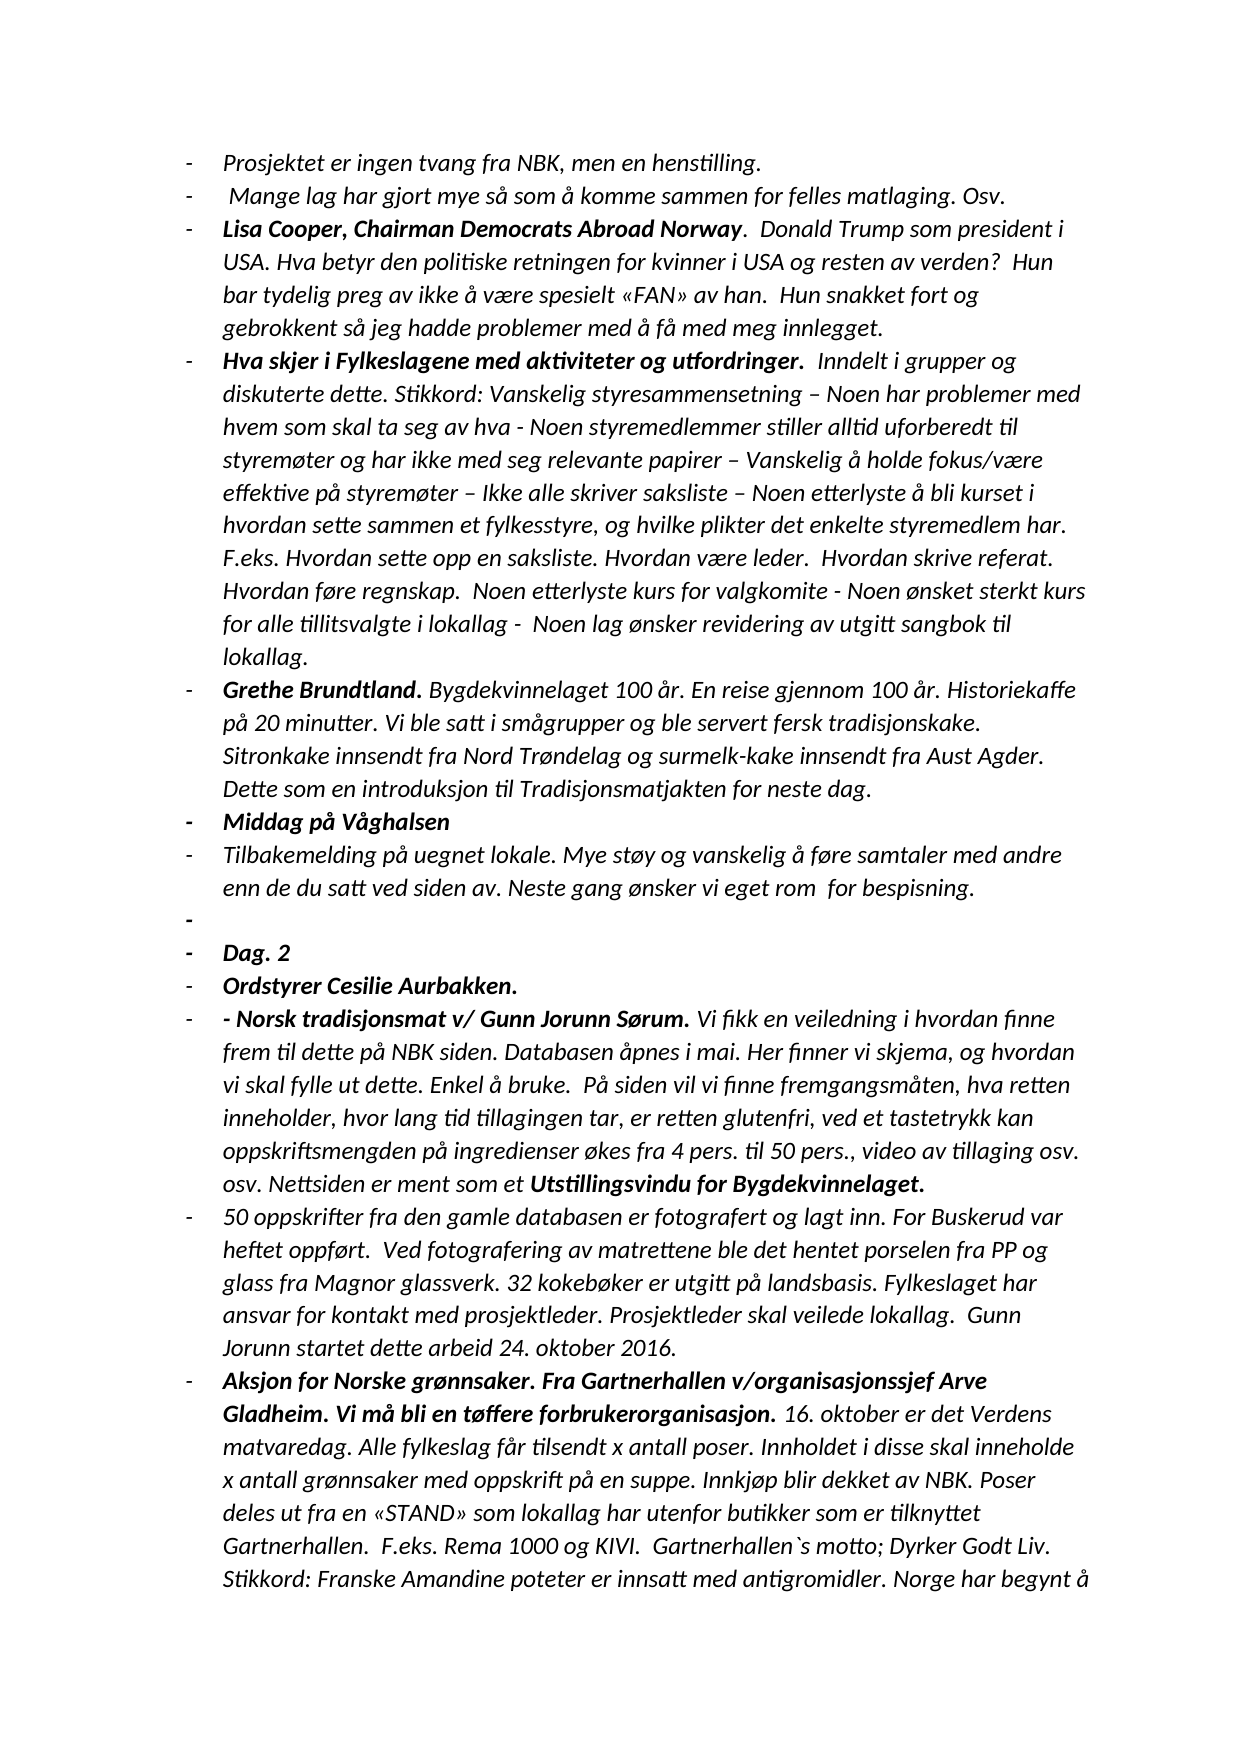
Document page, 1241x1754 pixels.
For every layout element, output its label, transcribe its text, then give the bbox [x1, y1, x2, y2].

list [185, 1366, 1093, 1593]
list Mange lag har gjort mye så som å komme sammen for felles matlaging. Osv. [185, 181, 1093, 211]
list Hva skjer i Fylkeslagene med aktiviteter og utfordringer. Inndelt i grupper og diskuterte dette. Stikkord: Vanskelig styresammensetning – Noen har problemer med hvem som skal ta seg av hva - Noen styremedlemmer stiller alltid uforberedt til styremøter og har ikke med seg relevante papirer – Vanskelig å holde fokus/være effektive på styremøter – Ikke alle skriver saksliste – Noen etterlyste å bli kurset i hvordan sette sammen et fylkesstyre, og hvilke plikter det enkelte styremedlem har. F.eks. Hvordan sette opp en saksliste. Hvordan være leder. Hvordan skrive referat. Hvordan føre regnskap. Noen etterlyste kurs for valgkomite - Noen ønsket sterkt kurs for alle tillitsvalgte i lokallag - Noen lag ønsker revidering av utgitt sangbok til lokallag. [185, 345, 1093, 672]
list Ordstyrer Cesilie Aurbakken. [185, 971, 1093, 1001]
list Lisa Cooper, Chairman Democrats Abroad Norway. Donald Trump som president i USA. Hva betyr den politiske retningen for kvinner i USA og resten av verden? Hun bar tydelig preg av ikke å være spesielt «FAN» av han. Hun snakket fort og gebrokkent så jeg hadde problemer med å få med meg innlegget. [185, 213, 1093, 343]
list 50 oppskrifter fra den gamle databasen er fotografert og lagt inn. For Buskerud var heftet oppført. Ved fotografering av matrettene ble det hentet porselen fra PP og glass fra Magnor glassverk. 32 kokebøker er utgitt på landsbasis. Fylkeslaget har ansvar for kontakt med prosjektleder. Prosjektleder skal veilede lokallag. Gunn Jorunn startet dette arbeid 24. oktober 2016. [185, 1201, 1093, 1363]
list Prosjektet er ingen tvang fra NBK, men en henstilling. [185, 148, 1093, 178]
list Dag. 2 [185, 938, 1093, 968]
list - Norsk tradisjonsmat v/ Gunn Jorunn Sørum. Vi fikk en veiledning i hvordan finne frem til dette på NBK siden. Databasen åpnes i mai. Her finner vi skjema, og hvordan vi skal fylle ut dette. Enkel å bruke. På siden vil vi finne fremgangsmåten, hva retten inneholder, hvor lang tid tillagingen tar, er retten glutenfri, ved et tastetrykk kan oppskriftsmengden på ingredienser økes fra 4 pers. til 50 pers., video av tillaging osv. osv. Nettsiden er ment som et Utstillingsvindu for Bygdekvinnelaget. [185, 1003, 1093, 1198]
list Grethe Brundtland. Bygdekvinnelaget 100 år. En reise gjennom 100 år. Historiekaffe på 20 minutter. Vi ble satt i smågrupper og ble servert fersk tradisjonskake. Sitronkake innsendt fra Nord Trøndelag og surmelk-kake innsendt fra Aust Agder. Dette som en introduksjon til Tradisjonsmatjakten for neste dag. [185, 674, 1093, 803]
list Middag på Våghalsen [185, 806, 1093, 836]
list Tilbakemelding på uegnet lokale. Mye støy og vanskelig å føre samtaler med andre enn de du satt ved siden av. Neste gang ønsker vi eget rom for bespisning. [185, 839, 1093, 902]
